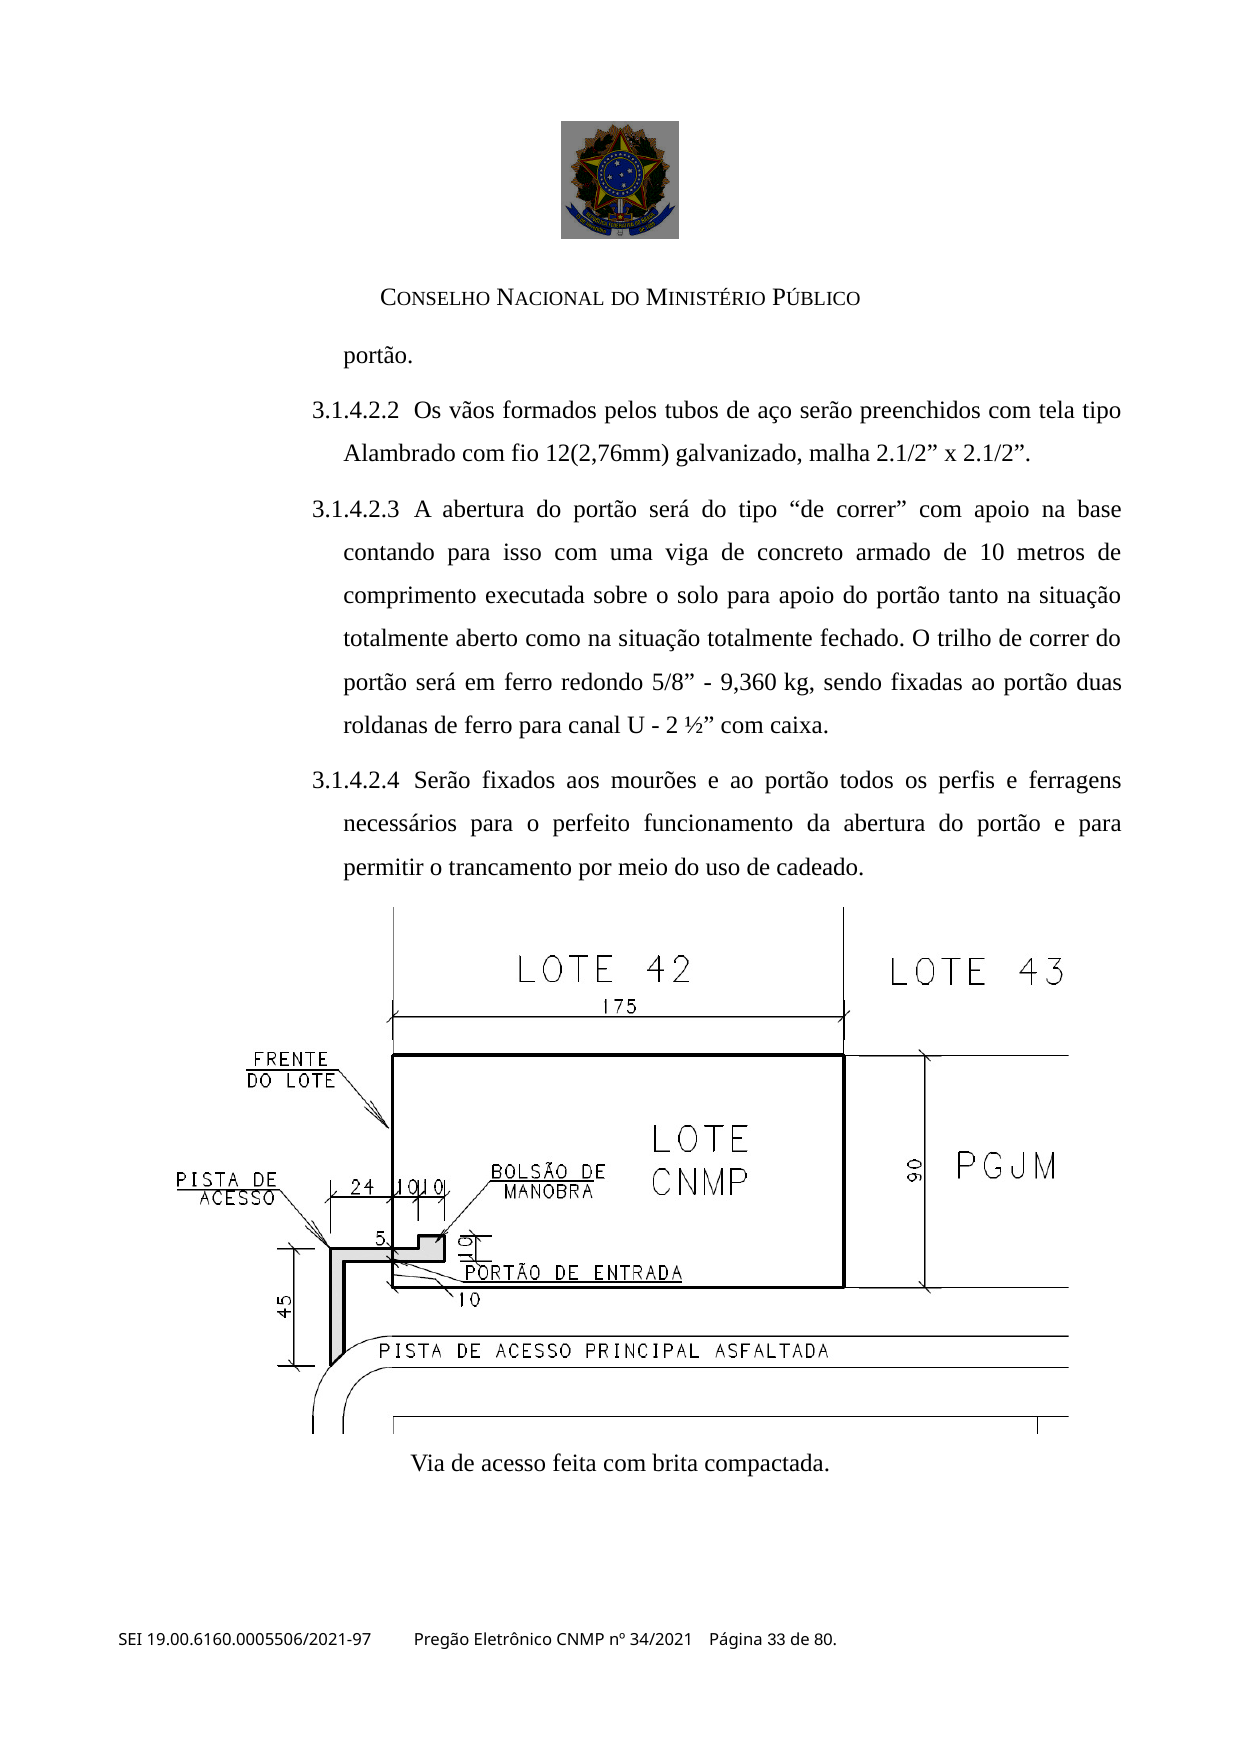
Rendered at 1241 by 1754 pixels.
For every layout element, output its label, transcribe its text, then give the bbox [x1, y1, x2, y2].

list Serão fixados aos mourões e ao portão todos os perfis e ferragens necessários para o perfeito funcionamento da abertura do portão e para permitir o trancamento por meio do uso de cadeado. [306, 765, 1122, 880]
list A abertura do portão será do tipo “de correr” com apoio na base contando para isso com uma viga de concreto armado de 10 metros de comprimento executada sobre o solo para apoio do portão tanto na situação totalmente aberto como na situação totalmente fechado. O trilho de correr do portão será em ferro redondo 5/8” - 9,360 kg, sendo fixadas ao portão duas roldanas de ferro para canal U - 2 ½” com caixa. [306, 494, 1122, 738]
picture [171, 907, 1069, 1434]
list Os vãos formados pelos tubos de aço serão preenchidos com tela tipo Alambrado com fio 12(2,76mm) galvanizado, malha 2.1/2” x 2.1/2”. [306, 395, 1122, 467]
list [306, 340, 1122, 368]
